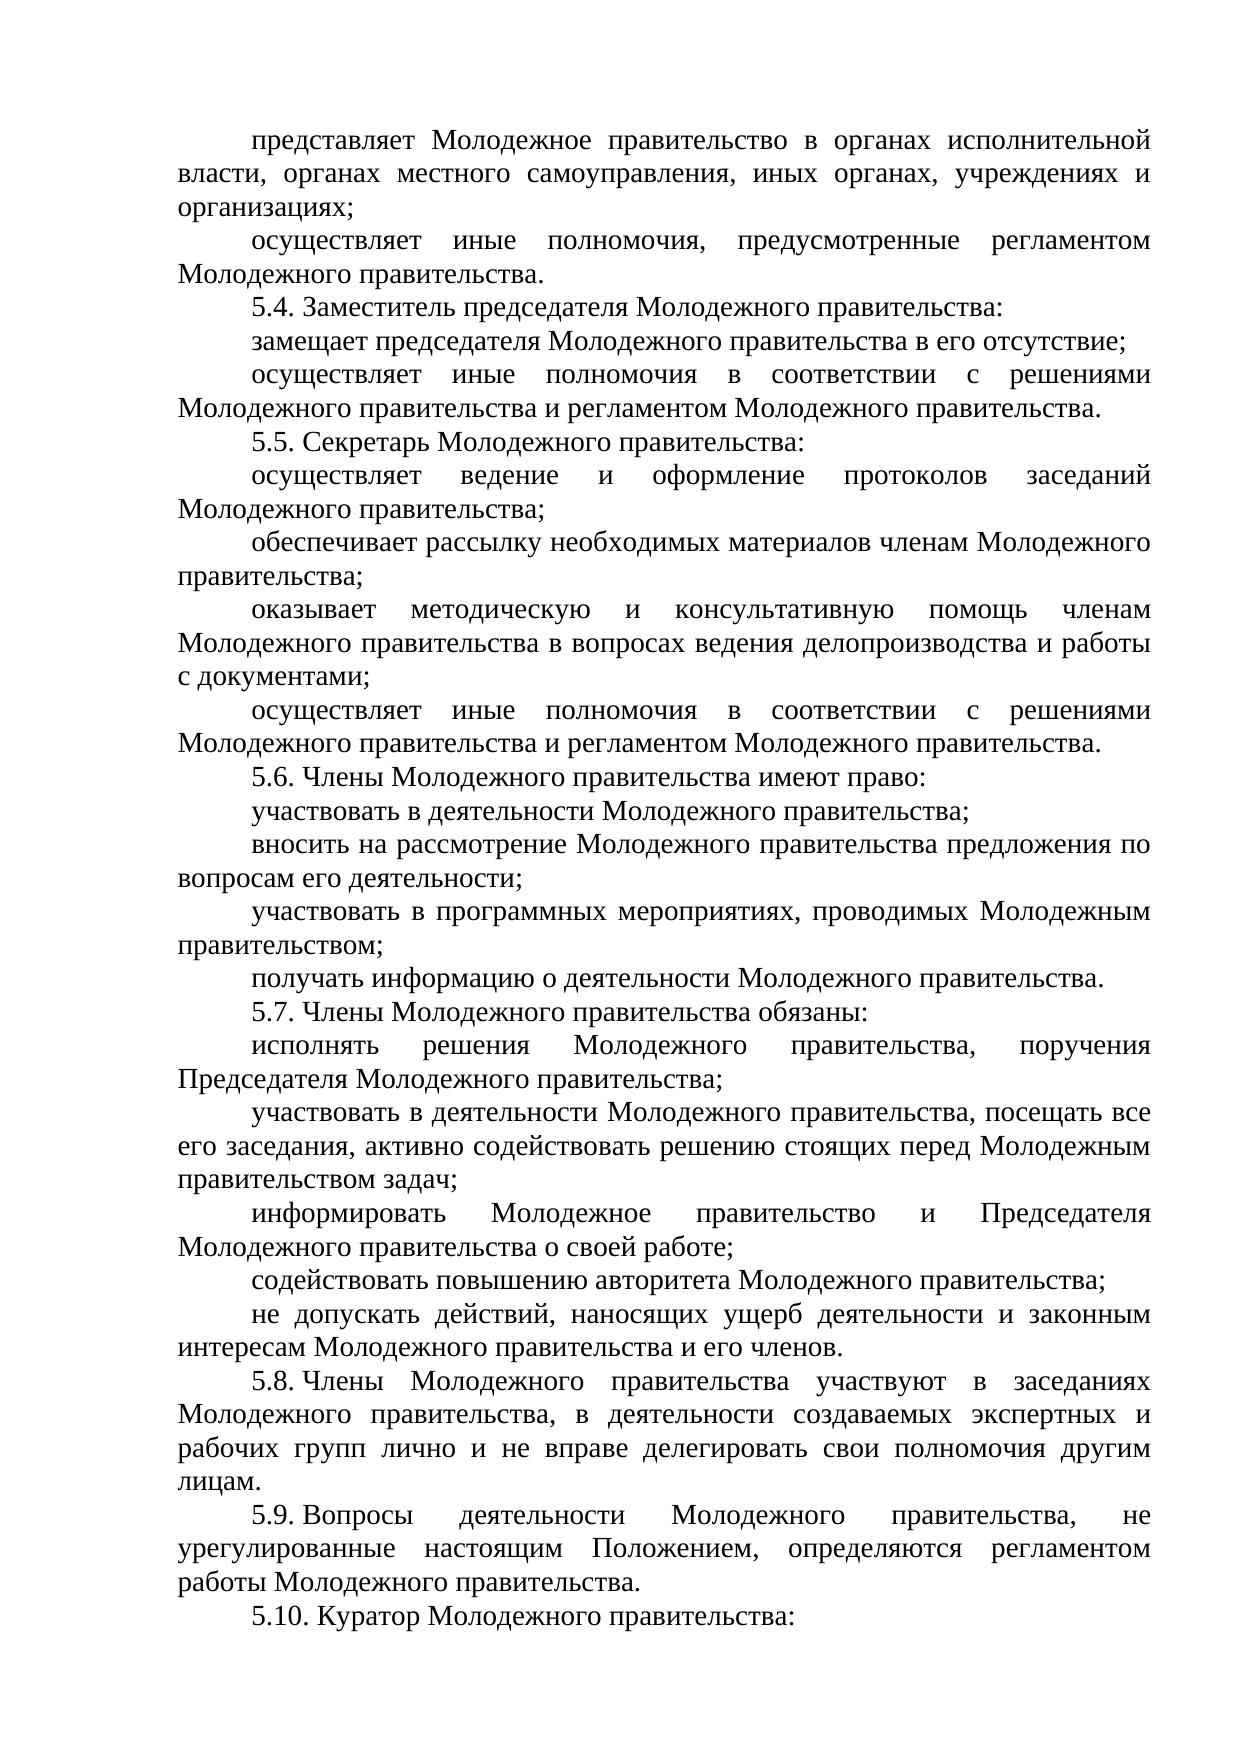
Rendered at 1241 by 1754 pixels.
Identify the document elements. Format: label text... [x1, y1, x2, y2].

text участвовать в программных мероприятиях, проводимых Молодежным правительством; [177, 893, 1152, 960]
text вносить на рассмотрение Молодежного правительства предложения по вопросам его деятельности; [177, 826, 1152, 893]
text содействовать повышению авторитета Молодежного правительства; [177, 1262, 1152, 1296]
text замещает председателя Молодежного правительства в его отсутствие; [177, 323, 1152, 357]
text 5.9. Вопросы деятельности Молодежного правительства, не урегулированные настоящим Положением, определяются регламентом работы Молодежного правительства. [177, 1497, 1152, 1598]
text 5.7. Члены Молодежного правительства обязаны: [177, 994, 1152, 1027]
text осуществляет иные полномочия в соответствии с решениями Молодежного правительства и регламентом Молодежного правительства. [177, 692, 1152, 759]
text получать информацию о деятельности Молодежного правительства. [177, 960, 1152, 994]
text представляет Молодежное правительство в органах исполнительной власти, органах местного самоуправления, иных органах, учреждениях и организациях; [177, 122, 1152, 222]
text информировать Молодежное правительство и Председателя Молодежного правительства о своей работе; [177, 1195, 1152, 1262]
text осуществляет ведение и оформление протоколов заседаний Молодежного правительства; [177, 457, 1152, 524]
text участвовать в деятельности Молодежного правительства, посещать все его заседания, активно содействовать решению стоящих перед Молодежным правительством задач; [177, 1094, 1152, 1195]
text исполнять решения Молодежного правительства, поручения Председателя Молодежного правительства; [177, 1027, 1152, 1094]
text 5.4. Заместитель председателя Молодежного правительства: [177, 289, 1152, 323]
text не допускать действий, наносящих ущерб деятельности и законным интересам Молодежного правительства и его членов. [177, 1296, 1152, 1363]
text 5.8. Члены Молодежного правительства участвуют в заседаниях Молодежного правительства, в деятельности создаваемых экспертных и рабочих групп лично и не вправе делегировать свои полномочия другим лицам. [177, 1363, 1152, 1497]
text участвовать в деятельности Молодежного правительства; [177, 793, 1152, 826]
text осуществляет иные полномочия, предусмотренные регламентом Молодежного правительства. [177, 222, 1152, 289]
text 5.5. Секретарь Молодежного правительства: [177, 424, 1152, 457]
text осуществляет иные полномочия в соответствии с решениями Молодежного правительства и регламентом Молодежного правительства. [177, 357, 1152, 424]
text 5.10. Куратор Молодежного правительства: [177, 1598, 1152, 1631]
text 5.6. Члены Молодежного правительства имеют право: [177, 759, 1152, 793]
text оказывает методическую и консультативную помощь членам Молодежного правительства в вопросах ведения делопроизводства и работы с документами; [177, 591, 1152, 692]
text обеспечивает рассылку необходимых материалов членам Молодежного правительства; [177, 524, 1152, 591]
